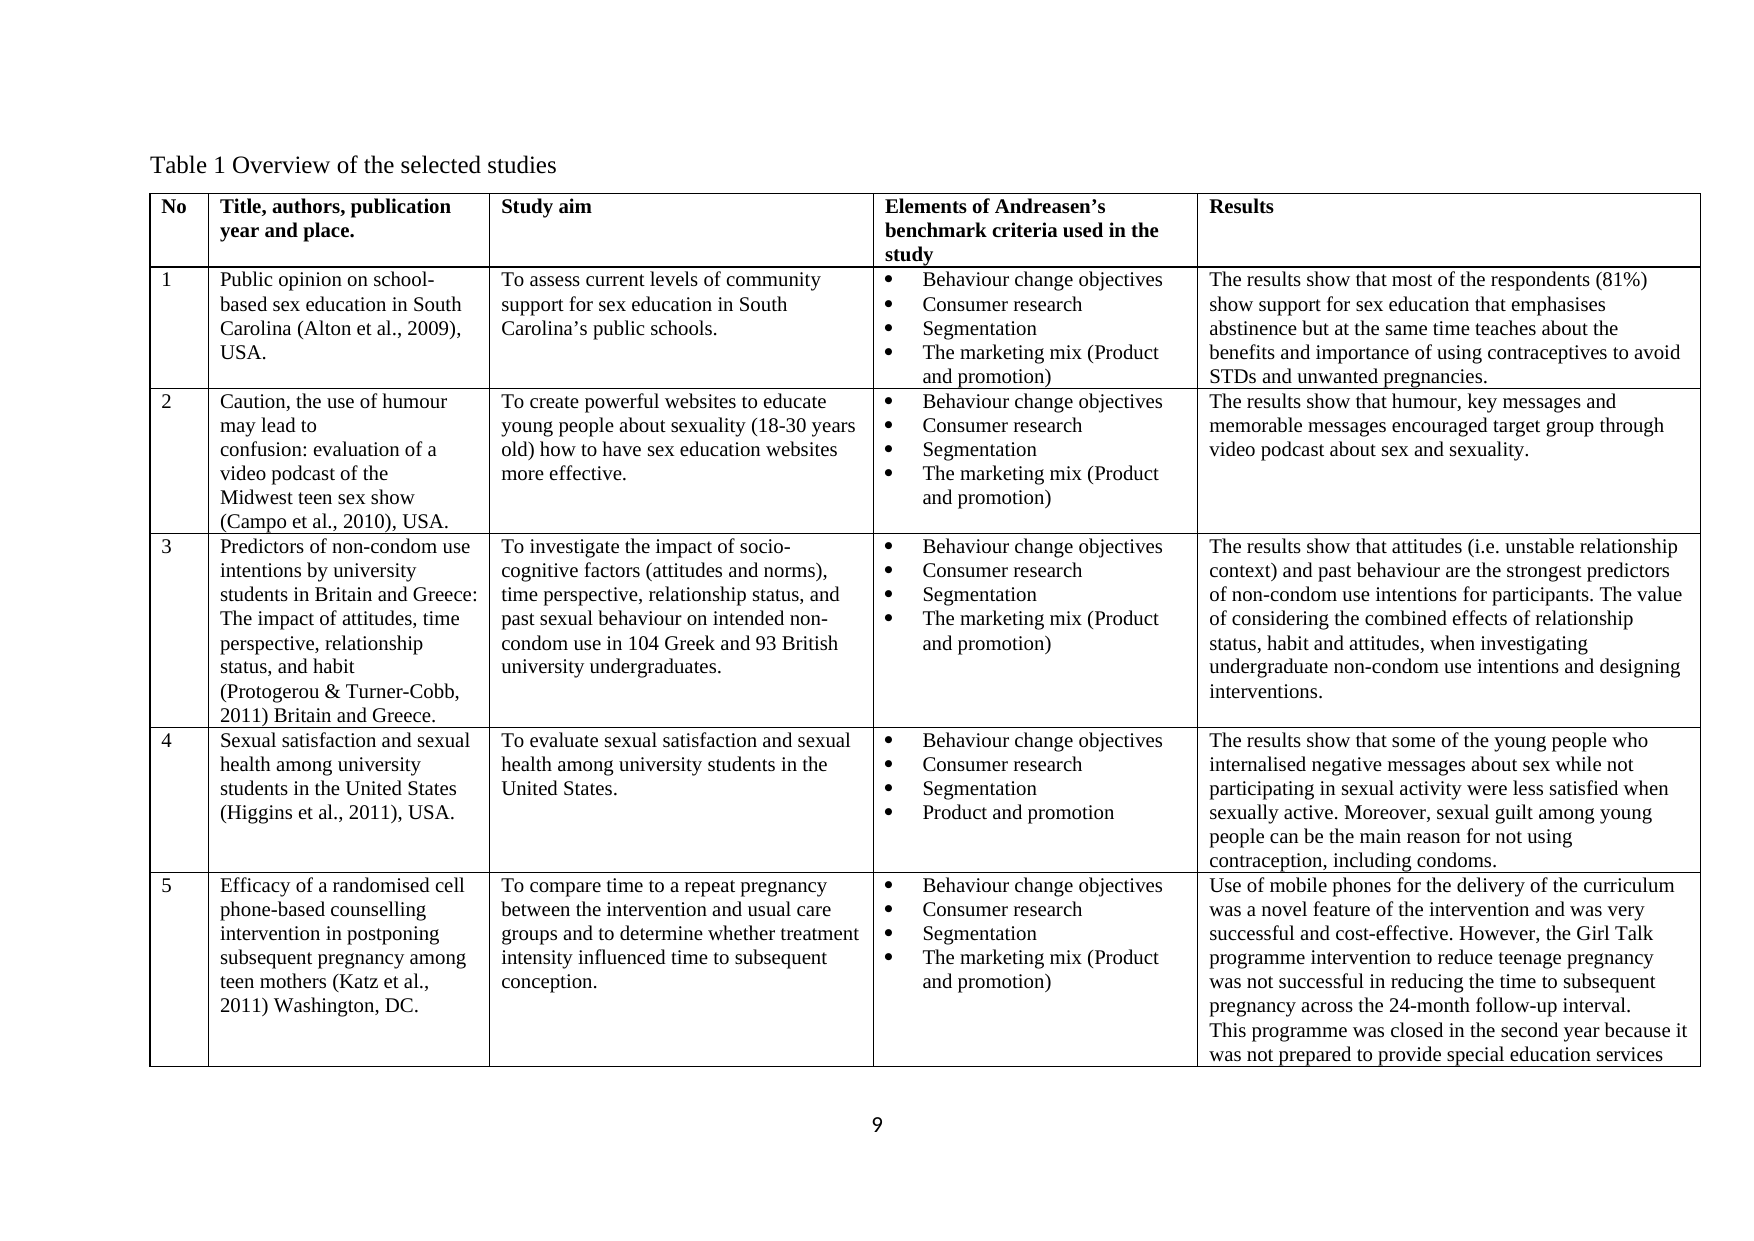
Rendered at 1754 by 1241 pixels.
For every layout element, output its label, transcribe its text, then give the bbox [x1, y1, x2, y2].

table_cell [209, 873, 489, 1066]
table_cell 5 [151, 873, 208, 1066]
table_header Title, authors, publication year and place. [209, 194, 489, 266]
table_header Elements of Andreasen’s benchmark criteria used in the study [874, 194, 1197, 266]
table_cell Behaviour change objectives Consumer research Segmentation The marketing mix (Product and promotion) [874, 534, 1197, 727]
table_cell 3 [151, 534, 208, 727]
table_cell 1 [151, 268, 208, 388]
text Table 1 Overview of the selected studies [150, 150, 1604, 179]
table_cell Behaviour change objectives Consumer research Segmentation Product and promotion [874, 728, 1197, 872]
table_cell To evaluate sexual satisfaction and sexual health among university students in the United States. [490, 728, 873, 872]
table_cell 4 [151, 728, 208, 872]
table_cell The results show that attitudes (i.e. unstable relationship context) and past behaviour are the strongest predictors of non-condom use intentions for participants. The value of considering the combined effects of relationship status, habit and attitudes, when investigating undergraduate non-condom use intentions and designing interventions. [1198, 534, 1700, 727]
table_header Study aim [490, 194, 873, 266]
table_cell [490, 873, 873, 1066]
table_cell To create powerful websites to educate young people about sexuality (18-30 years old) how to have sex education websites more effective. [490, 389, 873, 533]
table_cell To assess current levels of community support for sex education in South Carolina’s public schools. [490, 268, 873, 388]
table_header Results [1198, 194, 1700, 266]
table_cell Behaviour change objectives Consumer research Segmentation The marketing mix (Product and promotion) [874, 268, 1197, 388]
table_cell The results show that humour, key messages and memorable messages encouraged target group through video podcast about sex and sexuality. [1198, 389, 1700, 533]
table_cell Predictors of non-condom use intentions by university students in Britain and Greece: The impact of attitudes, time perspective, relationship status, and habit (Protogerou & Turner-Cobb, 2011) Britain and Greece. [209, 534, 489, 727]
table_header No [151, 194, 208, 266]
table_cell The results show that some of the young people who internalised negative messages about sex while not participating in sexual activity were less satisfied when sexually active. Moreover, sexual guilt among young people can be the main reason for not using contraception, including condoms. [1198, 728, 1700, 872]
table_cell The results show that most of the respondents (81%) show support for sex education that emphasises abstinence but at the same time teaches about the benefits and importance of using contraceptives to avoid STDs and unwanted pregnancies. [1198, 268, 1700, 388]
table_cell Sexual satisfaction and sexual health among university students in the United States (Higgins et al., 2011), USA. [209, 728, 489, 872]
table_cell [874, 873, 1197, 1066]
table_cell Public opinion on school-based sex education in South Carolina (Alton et al., 2009), USA. [209, 268, 489, 388]
table_cell Behaviour change objectives Consumer research Segmentation The marketing mix (Product and promotion) [874, 389, 1197, 533]
table_cell Caution, the use of humour may lead to confusion: evaluation of a video podcast of the Midwest teen sex show (Campo et al., 2010), USA. [209, 389, 489, 533]
table_cell 2 [151, 389, 208, 533]
table_cell To investigate the impact of socio-cognitive factors (attitudes and norms), time perspective, relationship status, and past sexual behaviour on intended non-condom use in 104 Greek and 93 British university undergraduates. [490, 534, 873, 727]
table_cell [1198, 873, 1700, 1066]
